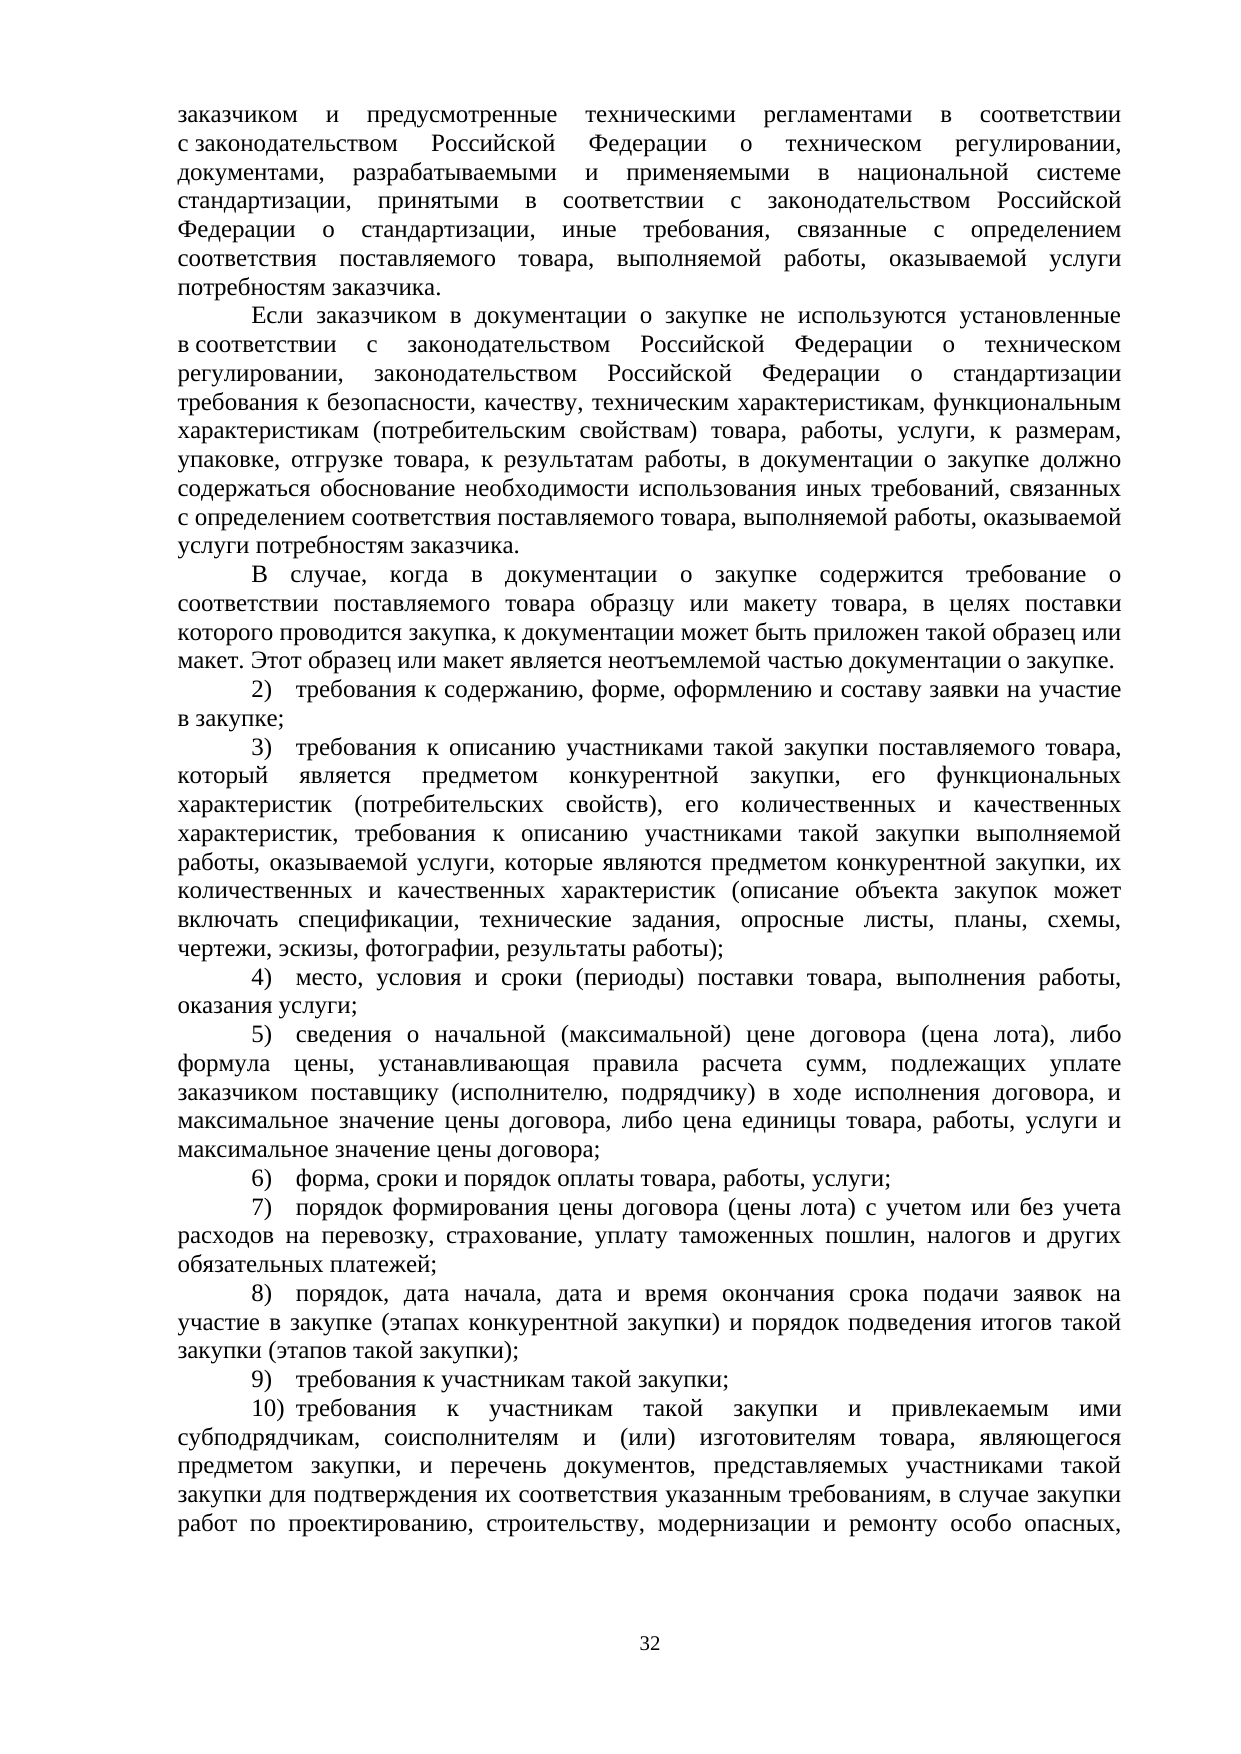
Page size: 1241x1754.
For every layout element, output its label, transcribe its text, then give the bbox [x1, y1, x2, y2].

text Если заказчиком в документации о закупке не используются установленные в соответствии с законодательством Российской Федерации о техническом регулировании, законодательством Российской Федерации о стандартизации требования к безопасности, качеству, техническим характеристикам, функциональным характеристикам (потребительским свойствам) товара, работы, услуги, к размерам, упаковке, отгрузке товара, к результатам работы, в документации о закупке должно содержаться обоснование необходимости использования иных требований, связанных с определением соответствия поставляемого товара, выполняемой работы, оказываемой услуги потребностям заказчика. [177, 300, 1122, 559]
list порядок формирования цены договора (цены лота) с учетом или без учета расходов на перевозку, страхование, уплату таможенных пошлин, налогов и других обязательных платежей; [177, 1192, 1122, 1278]
list форма, сроки и порядок оплаты товара, работы, услуги; [177, 1163, 1122, 1192]
list требования к содержанию, форме, оформлению и составу заявки на участие в закупке; [177, 674, 1122, 732]
list порядок, дата начала, дата и время окончания срока подачи заявок на участие в закупке (этапах конкурентной закупки) и порядок подведения итогов такой закупки (этапов такой закупки); [177, 1278, 1122, 1364]
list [177, 1393, 1122, 1537]
text В случае, когда в документации о закупке содержится требование о соответствии поставляемого товара образцу или макету товара, в целях поставки которого проводится закупка, к документации может быть приложен такой образец или макет. Этот образец или макет является неотъемлемой частью документации о закупке. [177, 559, 1122, 674]
list требования к описанию участниками такой закупки поставляемого товара, который является предметом конкурентной закупки, его функциональных характеристик (потребительских свойств), его количественных и качественных характеристик, требования к описанию участниками такой закупки выполняемой работы, оказываемой услуги, которые являются предметом конкурентной закупки, их количественных и качественных характеристик (описание объекта закупок может включать спецификации, технические задания, опросные листы, планы, схемы, чертежи, эскизы, фотографии, результаты работы); [177, 732, 1122, 962]
list требования к участникам такой закупки; [177, 1364, 1122, 1393]
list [177, 99, 1122, 300]
list место, условия и сроки (периоды) поставки товара, выполнения работы, оказания услуги; [177, 962, 1122, 1019]
list сведения о начальной (максимальной) цене договора (цена лота), либо формула цены, устанавливающая правила расчета сумм, подлежащих уплате заказчиком поставщику (исполнителю, подрядчику) в ходе исполнения договора, и максимальное значение цены договора, либо цена единицы товара, работы, услуги и максимальное значение цены договора; [177, 1019, 1122, 1163]
